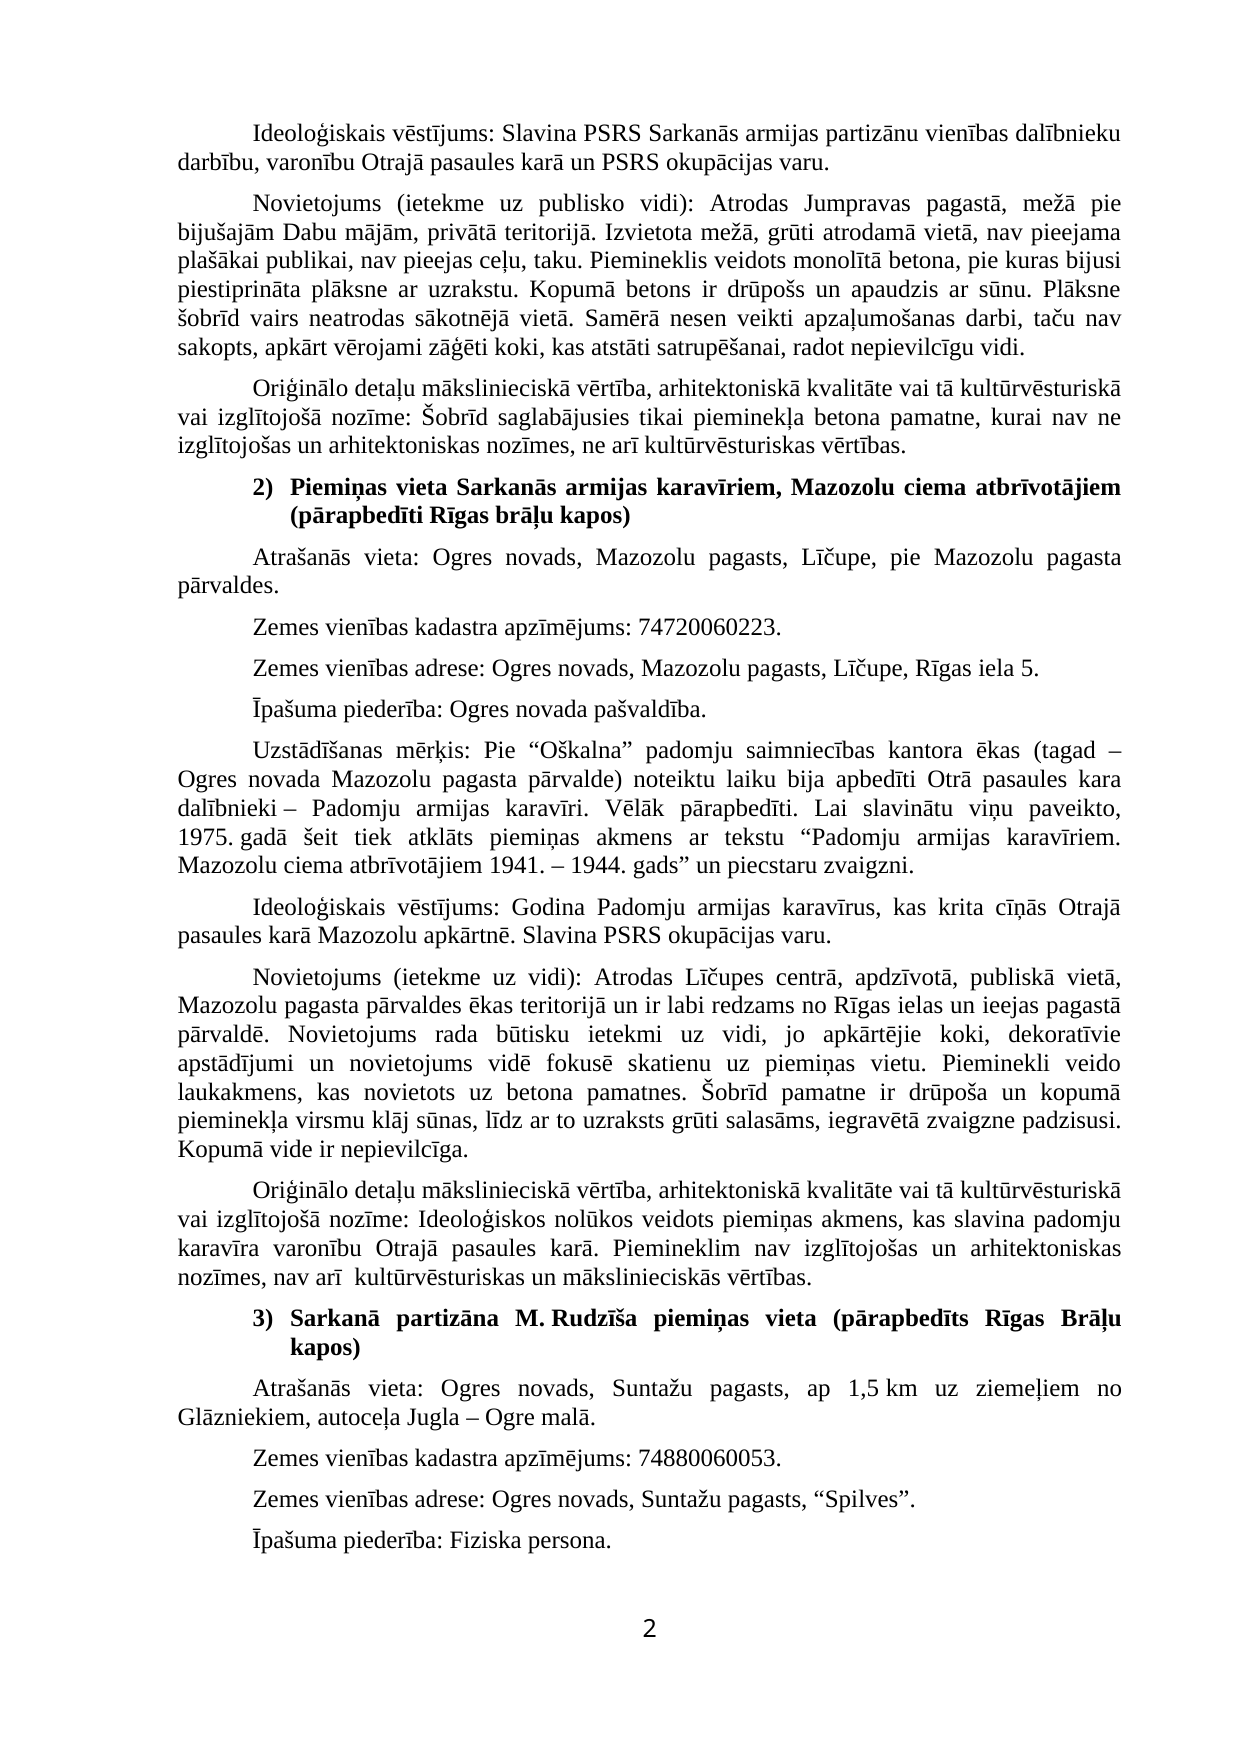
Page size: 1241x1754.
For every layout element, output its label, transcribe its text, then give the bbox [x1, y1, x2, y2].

text Īpašuma piederība: Ogres novada pašvaldība. [177, 694, 1122, 723]
text Īpašuma piederība: Fiziska persona. [177, 1526, 1122, 1554]
text Novietojums (ietekme uz publisko vidi): Atrodas Jumpravas pagastā, mežā pie bijušajām Dabu mājām, privātā teritorijā. Izvietota mežā, grūti atrodamā vietā, nav pieejama plašākai publikai, nav pieejas ceļu, taku. Piemineklis veidots monolītā betona, pie kuras bijusi piestiprināta plāksne ar uzrakstu. Kopumā betons ir drūpošs un apaudzis ar sūnu. Plāksne šobrīd vairs neatrodas sākotnējā vietā. Samērā nesen veikti apzaļumošanas darbi, taču nav sakopts, apkārt vērojami zāģēti koki, kas atstāti satrupēšanai, radot nepievilcīgu vidi. [177, 188, 1122, 361]
text Zemes vienības kadastra apzīmējums: 74880060053. [177, 1443, 1122, 1472]
text Zemes vienības kadastra apzīmējums: 74720060223. [177, 612, 1122, 641]
list Piemiņas vieta Sarkanās armijas karavīriem, Mazozolu ciema atbrīvotājiem (pārapbedīti Rīgas brāļu kapos) [252, 472, 1122, 529]
text Zemes vienības adrese: Ogres novads, Suntažu pagasts, “Spilves”. [177, 1484, 1122, 1513]
text Ideoloģiskais vēstījums: Godina Padomju armijas karavīrus, kas krita cīņās Otrajā pasaules karā Mazozolu apkārtnē. Slavina PSRS okupācijas varu. [177, 892, 1122, 949]
list Sarkanā partizāna M. Rudzīša piemiņas vieta (pārapbedīts Rīgas Brāļu kapos) [252, 1303, 1122, 1361]
text Zemes vienības adrese: Ogres novads, Mazozolu pagasts, Līčupe, Rīgas iela 5. [177, 653, 1122, 682]
text Oriģinālo detaļu mākslinieciskā vērtība, arhitektoniskā kvalitāte vai tā kultūrvēsturiskā vai izglītojošā nozīme: Ideoloģiskos nolūkos veidots piemiņas akmens, kas slavina padomju karavīra varonību Otrajā pasaules karā. Piemineklim nav izglītojošas un arhitektoniskas nozīmes, nav arī kultūrvēsturiskas un mākslinieciskās vērtības. [177, 1176, 1122, 1291]
text Atrašanās vieta: Ogres novads, Suntažu pagasts, ap 1,5 km uz ziemeļiem no Glāzniekiem, autoceļa Jugla – Ogre malā. [177, 1373, 1122, 1431]
text Uzstādīšanas mērķis: Pie “Oškalna” padomju saimniecības kantora ēkas (tagad – Ogres novada Mazozolu pagasta pārvalde) noteiktu laiku bija apbedīti Otrā pasaules kara dalībnieki – Padomju armijas karavīri. Vēlāk pārapbedīti. Lai slavinātu viņu paveikto, 1975. gadā šeit tiek atklāts piemiņas akmens ar tekstu “Padomju armijas karavīriem. Mazozolu ciema atbrīvotājiem 1941. – 1944. gads” un piecstaru zvaigzni. [177, 736, 1122, 879]
text Novietojums (ietekme uz vidi): Atrodas Līčupes centrā, apdzīvotā, publiskā vietā, Mazozolu pagasta pārvaldes ēkas teritorijā un ir labi redzams no Rīgas ielas un ieejas pagastā pārvaldē. Novietojums rada būtisku ietekmi uz vidi, jo apkārtējie koki, dekoratīvie apstādījumi un novietojums vidē fokusē skatienu uz piemiņas vietu. Pieminekli veido laukakmens, kas novietots uz betona pamatnes. Šobrīd pamatne ir drūpoša un kopumā pieminekļa virsmu klāj sūnas, līdz ar to uzraksts grūti salasāms, iegravētā zvaigzne padzisusi. Kopumā vide ir nepievilcīga. [177, 962, 1122, 1163]
text Atrašanās vieta: Ogres novads, Mazozolu pagasts, Līčupe, pie Mazozolu pagasta pārvaldes. [177, 542, 1122, 599]
text Oriģinālo detaļu mākslinieciskā vērtība, arhitektoniskā kvalitāte vai tā kultūrvēsturiskā vai izglītojošā nozīme: Šobrīd saglabājusies tikai pieminekļa betona pamatne, kurai nav ne izglītojošas un arhitektoniskas nozīmes, ne arī kultūrvēsturiskas vērtības. [177, 373, 1122, 459]
text Ideoloģiskais vēstījums: Slavina PSRS Sarkanās armijas partizānu vienības dalībnieku darbību, varonību Otrajā pasaules karā un PSRS okupācijas varu. [177, 118, 1122, 176]
